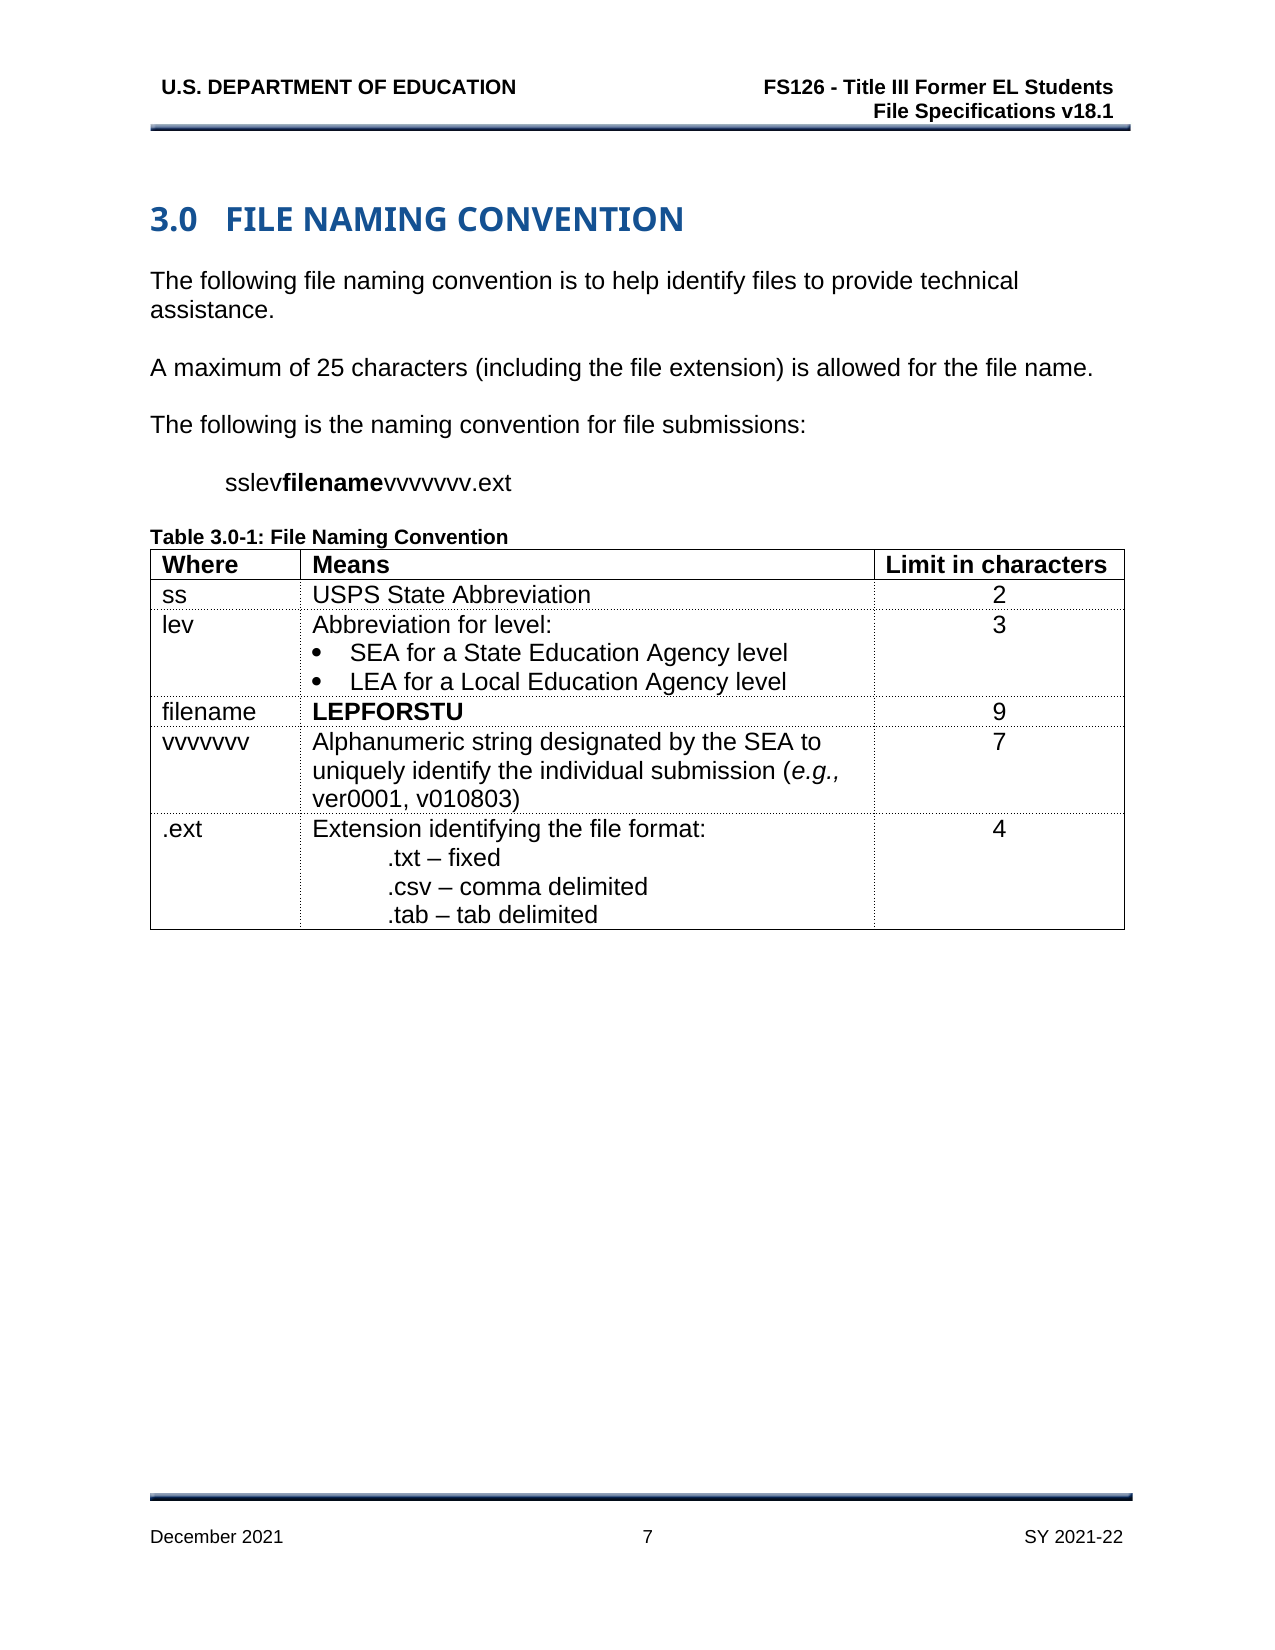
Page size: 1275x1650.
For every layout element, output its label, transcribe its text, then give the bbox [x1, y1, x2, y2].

table_cell .ext [151, 813, 301, 929]
table_cell vvvvvvv [151, 726, 301, 813]
text The following is the naming convention for file submissions: [150, 410, 1125, 439]
table_cell Abbreviation for level: SEA for a State Education Agency level LEA for a Local Education Agency level [301, 609, 874, 696]
text The following file naming convention is to help identify files to provide technical assistance. [150, 266, 1125, 324]
table_cell filename [151, 696, 301, 726]
table_cell Extension identifying the file format: .txt – fixed .csv – comma delimited .tab – tab delimited [301, 813, 874, 929]
text Table 3.0-1: File Naming Convention [150, 525, 1125, 549]
table_cell 7 [874, 726, 1124, 813]
picture [150, 1493, 1133, 1501]
table_cell 9 [874, 696, 1124, 726]
table_cell 4 [874, 813, 1124, 929]
table_header Where [151, 550, 300, 579]
table_header Limit in characters [875, 550, 1124, 579]
picture [150, 122, 1138, 131]
table_header Means [301, 550, 874, 579]
table_cell Abbreviation [301, 580, 874, 608]
table_cell 2 [874, 580, 1124, 608]
table_cell lev [151, 609, 301, 696]
table_cell ss [151, 580, 301, 608]
table_cell Alphanumeric string designated by the SEA to uniquely identify the individual submission (e.g., ver0001, v010803) [301, 726, 874, 813]
table_cell 3 [874, 609, 1124, 696]
table_cell LEPFORSTU [301, 696, 874, 726]
subtitle FILE NAMING CONVENTION [150, 196, 1125, 241]
text A maximum of 25 characters (including the file extension) is allowed for the file name. [150, 352, 1125, 381]
text sslevfilenamevvvvvvv.ext [225, 467, 1125, 496]
